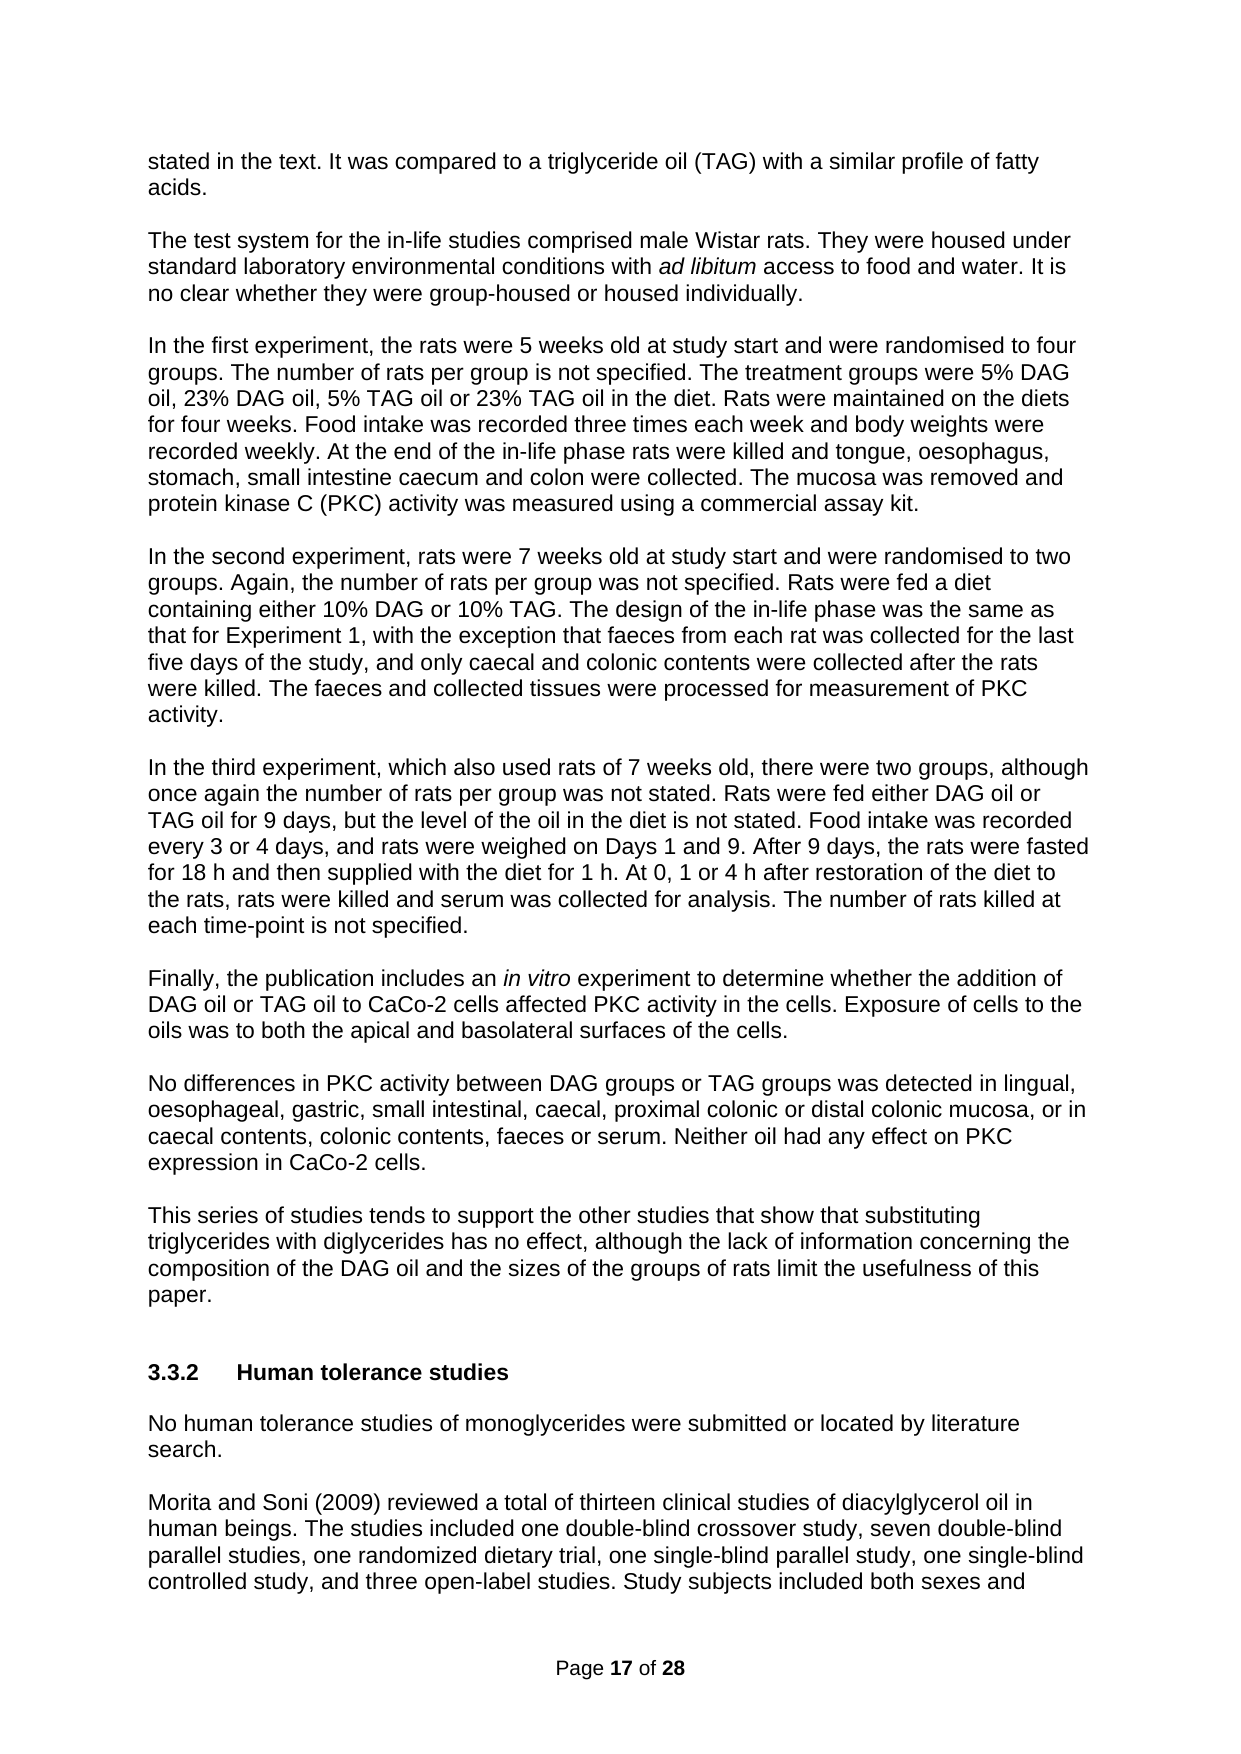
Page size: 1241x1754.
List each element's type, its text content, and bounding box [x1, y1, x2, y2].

text Finally, the publication includes an in vitro experiment to determine whether the addition of DAG oil or TAG oil to CaCo-2 cells affected PKC activity in the cells. Exposure of cells to the oils was to both the apical and basolateral surfaces of the cells. [148, 965, 1092, 1044]
text This series of studies tends to support the other studies that show that substituting triglycerides with diglycerides has no effect, although the lack of information concerning the composition of the DAG oil and the sizes of the groups of rats limit the usefulness of this paper. [148, 1202, 1092, 1307]
text In the third experiment, which also used rats of 7 weeks old, there were two groups, although once again the number of rats per group was not stated. Rats were fed either DAG oil or TAG oil for 9 days, but the level of the oil in the diet is not stated. Food intake was recorded every 3 or 4 days, and rats were weighed on Days 1 and 9. After 9 days, the rats were fasted for 18 h and then supplied with the diet for 1 h. At 0, 1 or 4 h after restoration of the diet to the rats, rats were killed and serum was collected for analysis. The number of rats killed at each time-point is not specified. [148, 754, 1092, 938]
text No differences in PKC activity between DAG groups or TAG groups was detected in lingual, oesophageal, gastric, small intestinal, caecal, proximal colonic or distal colonic mucosa, or in caecal contents, colonic contents, faeces or serum. Neither oil had any effect on PKC expression in CaCo-2 cells. [148, 1070, 1092, 1176]
text In the first experiment, the rats were 5 weeks old at study start and were randomised to four groups. The number of rats per group is not specified. The treatment groups were 5% DAG oil, 23% DAG oil, 5% TAG oil or 23% TAG oil in the diet. Rats were maintained on the diets for four weeks. Food intake was recorded three times each week and body weights were recorded weekly. At the end of the in-life phase rats were killed and tongue, oesophagus, stomach, small intestine caecum and colon were collected. The mucosa was removed and protein kinase C (PKC) activity was measured using a commercial assay kit. [148, 332, 1092, 517]
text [148, 148, 1092, 200]
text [148, 1489, 1092, 1594]
text The test system for the in-life studies comprised male Wistar rats. They were housed under standard laboratory environmental conditions with ad libitum access to food and water. It is no clear whether they were group-housed or housed individually. [148, 227, 1092, 306]
subtitle 3.3.2 Human tolerance studies [148, 1359, 1092, 1385]
text No human tolerance studies of monoglycerides were submitted or located by literature search. [148, 1410, 1092, 1463]
text In the second experiment, rats were 7 weeks old at study start and were randomised to two groups. Again, the number of rats per group was not specified. Rats were fed a diet containing either 10% DAG or 10% TAG. The design of the in-life phase was the same as that for Experiment 1, with the exception that faeces from each rat was collected for the last five days of the study, and only caecal and colonic contents were collected after the rats were killed. The faeces and collected tissues were processed for measurement of PKC activity. [148, 543, 1092, 727]
